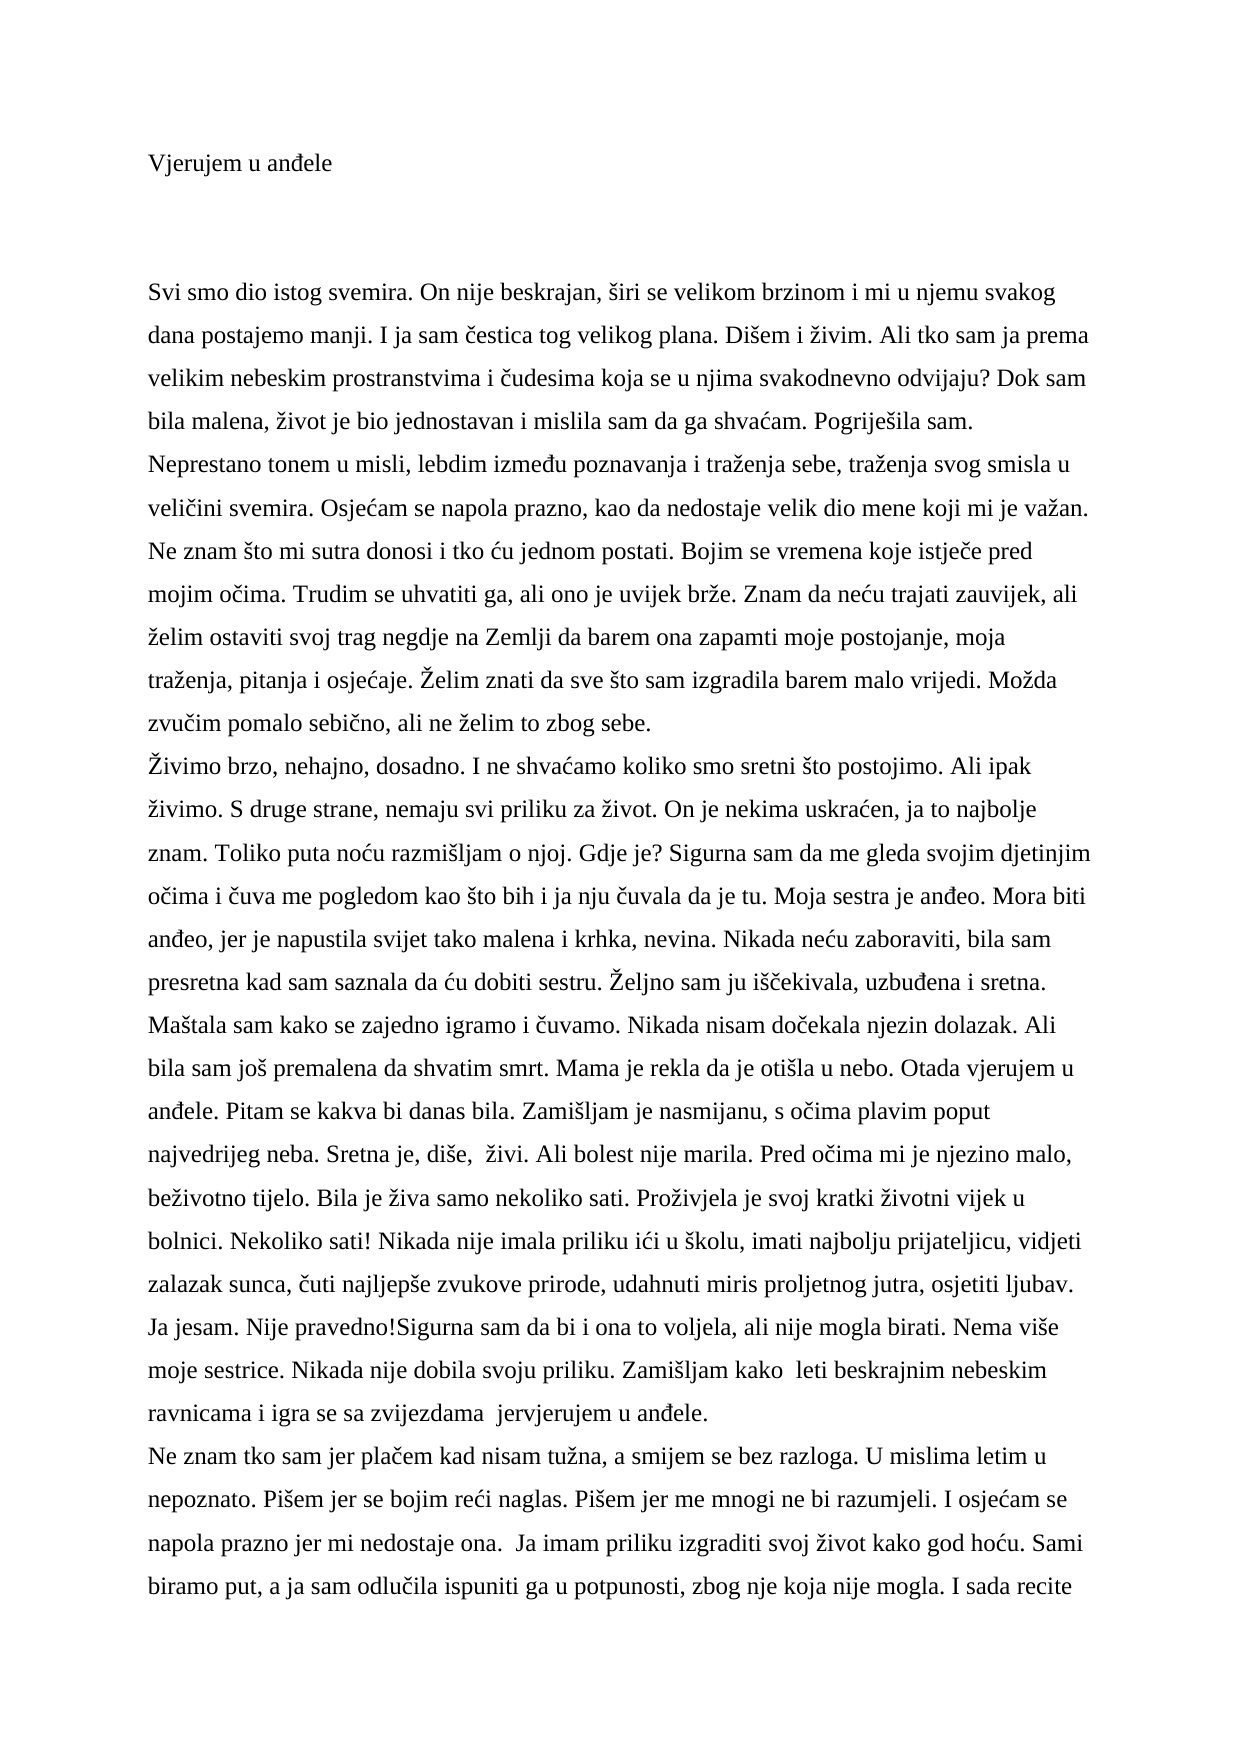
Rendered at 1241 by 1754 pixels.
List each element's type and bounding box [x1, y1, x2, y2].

text [148, 148, 1093, 1599]
